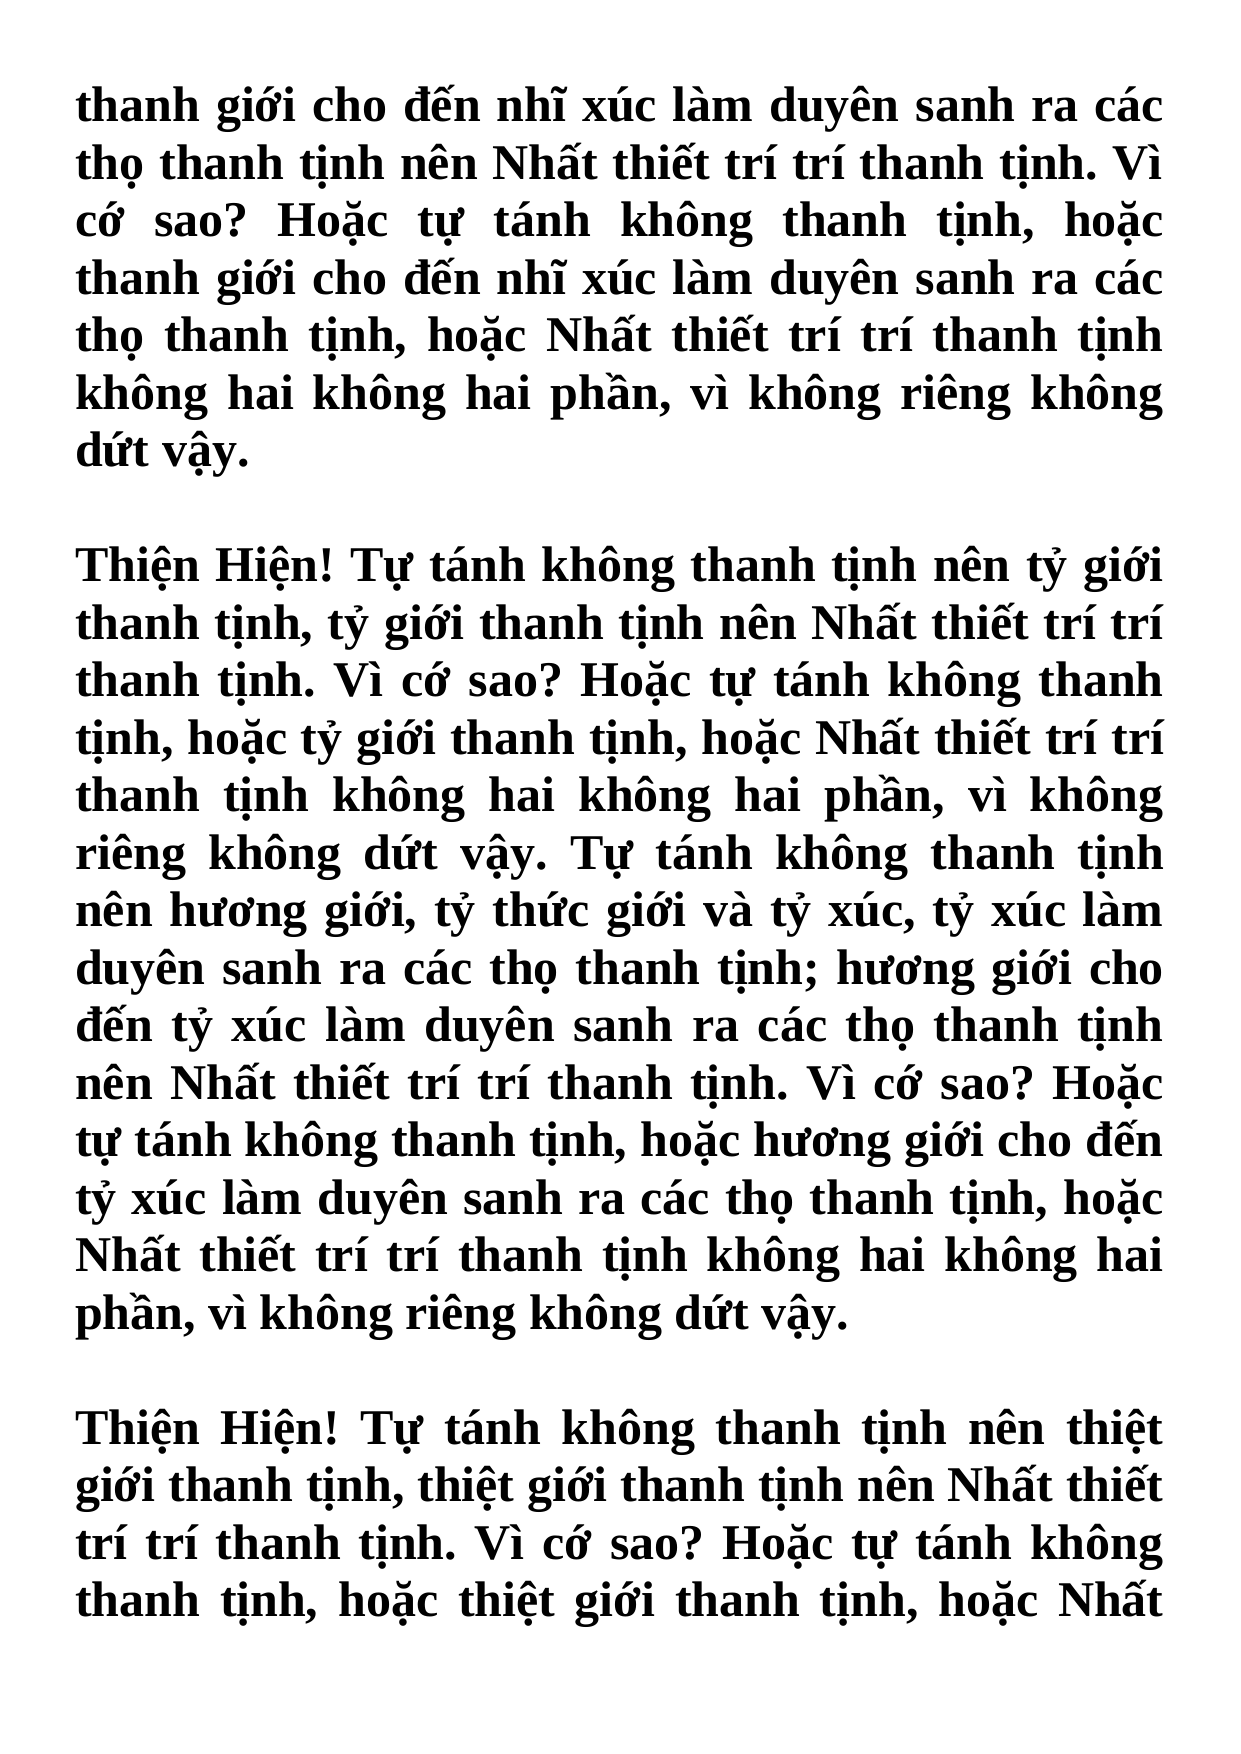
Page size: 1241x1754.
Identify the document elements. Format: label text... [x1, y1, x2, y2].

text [75, 1397, 1165, 1627]
text Thiện Hiện! Tự tánh không thanh tịnh nên tỷ giới thanh tịnh, tỷ giới thanh tịnh nên Nhất thiết trí trí thanh tịnh. Vì cớ sao? Hoặc tự tánh không thanh tịnh, hoặc tỷ giới thanh tịnh, hoặc Nhất thiết trí trí thanh tịnh không hai không hai phần, vì không riêng không dứt vậy. Tự tánh không thanh tịnh nên hương giới, tỷ thức giới và tỷ xúc, tỷ xúc làm duyên sanh ra các thọ thanh tịnh; hương giới cho đến tỷ xúc làm duyên sanh ra các thọ thanh tịnh nên Nhất thiết trí trí thanh tịnh. Vì cớ sao? Hoặc tự tánh không thanh tịnh, hoặc hương giới cho đến tỷ xúc làm duyên sanh ra các thọ thanh tịnh, hoặc Nhất thiết trí trí thanh tịnh không hai không hai phần, vì không riêng không dứt vậy. [75, 535, 1165, 1340]
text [75, 75, 1165, 477]
